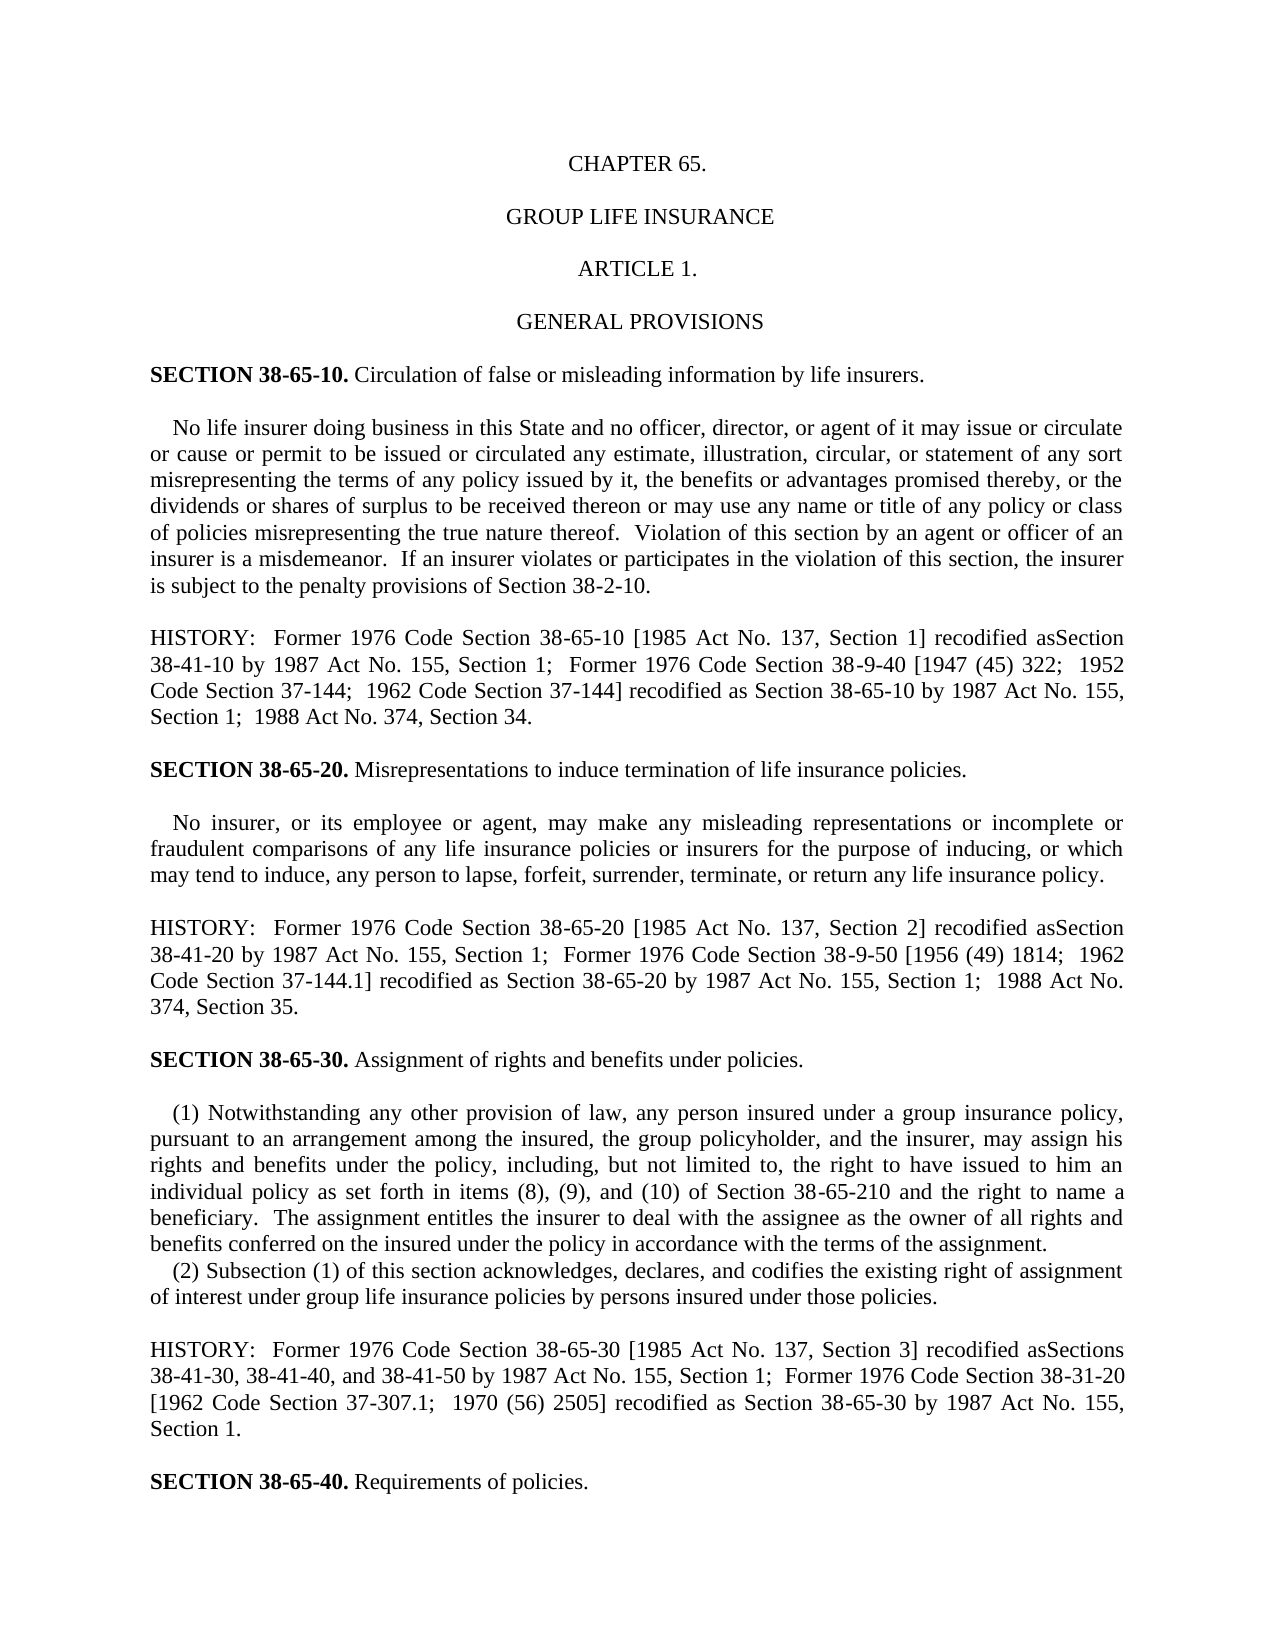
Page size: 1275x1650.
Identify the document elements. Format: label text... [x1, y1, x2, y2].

text CHAPTER 65. [150, 150, 1125, 176]
text HISTORY: Former 1976 Code Section 38-65-20 [1985 Act No. 137, Section 2] recodified asSection 38-41-20 by 1987 Act No. 155, Section 1; Former 1976 Code Section 38-9-50 [1956 (49) 1814; 1962 Code Section 37-144.1] recodified as Section 38-65-20 by 1987 Act No. 155, Section 1; 1988 Act No. 374, Section 35. [150, 914, 1125, 1020]
text SECTION 38-65-20. Misrepresentations to induce termination of life insurance policies. [150, 756, 1125, 782]
text SECTION 38-65-30. Assignment of rights and benefits under policies. [150, 1046, 1125, 1072]
text HISTORY: Former 1976 Code Section 38-65-10 [1985 Act No. 137, Section 1] recodified asSection 38-41-10 by 1987 Act No. 155, Section 1; Former 1976 Code Section 38-9-40 [1947 (45) 322; 1952 Code Section 37-144; 1962 Code Section 37-144] recodified as Section 38-65-10 by 1987 Act No. 155, Section 1; 1988 Act No. 374, Section 34. [150, 624, 1125, 730]
text GENERAL PROVISIONS [150, 308, 1125, 334]
text No life insurer doing business in this State and no officer, director, or agent of it may issue or circulate or cause or permit to be issued or circulated any estimate, illustration, circular, or statement of any sort misrepresenting the terms of any policy issued by it, the benefits or advantages promised thereby, or the dividends or shares of surplus to be received thereon or may use any name or title of any policy or class of policies misrepresenting the true nature thereof. Violation of this section by an agent or officer of an insurer is a misdemeanor. If an insurer violates or participates in the violation of this section, the insurer is subject to the penalty provisions of Section 38-2-10. [150, 413, 1125, 598]
text ARTICLE 1. [150, 255, 1125, 282]
text (2) Subsection (1) of this section acknowledges, declares, and codifies the existing right of assignment of interest under group life insurance policies by persons insured under those policies. [150, 1257, 1125, 1309]
text SECTION 38-65-40. Requirements of policies. [150, 1468, 1125, 1494]
text SECTION 38-65-10. Circulation of false or misleading information by life insurers. [150, 361, 1125, 387]
text No insurer, or its employee or agent, may make any misleading representations or incomplete or fraudulent comparisons of any life insurance policies or insurers for the purpose of inducing, or which may tend to induce, any person to lapse, forfeit, surrender, terminate, or return any life insurance policy. [150, 809, 1125, 888]
text HISTORY: Former 1976 Code Section 38-65-30 [1985 Act No. 137, Section 3] recodified asSections 38-41-30, 38-41-40, and 38-41-50 by 1987 Act No. 155, Section 1; Former 1976 Code Section 38-31-20 [1962 Code Section 37-307.1; 1970 (56) 2505] recodified as Section 38-65-30 by 1987 Act No. 155, Section 1. [150, 1336, 1125, 1441]
text GROUP LIFE INSURANCE [150, 203, 1125, 229]
text (1) Notwithstanding any other provision of law, any person insured under a group insurance policy, pursuant to an arrangement among the insured, the group policyholder, and the insurer, may assign his rights and benefits under the policy, including, but not limited to, the right to have issued to him an individual policy as set forth in items (8), (9), and (10) of Section 38-65-210 and the right to name a beneficiary. The assignment entitles the insurer to deal with the assignee as the owner of all rights and benefits conferred on the insured under the policy in accordance with the terms of the assignment. [150, 1099, 1125, 1257]
